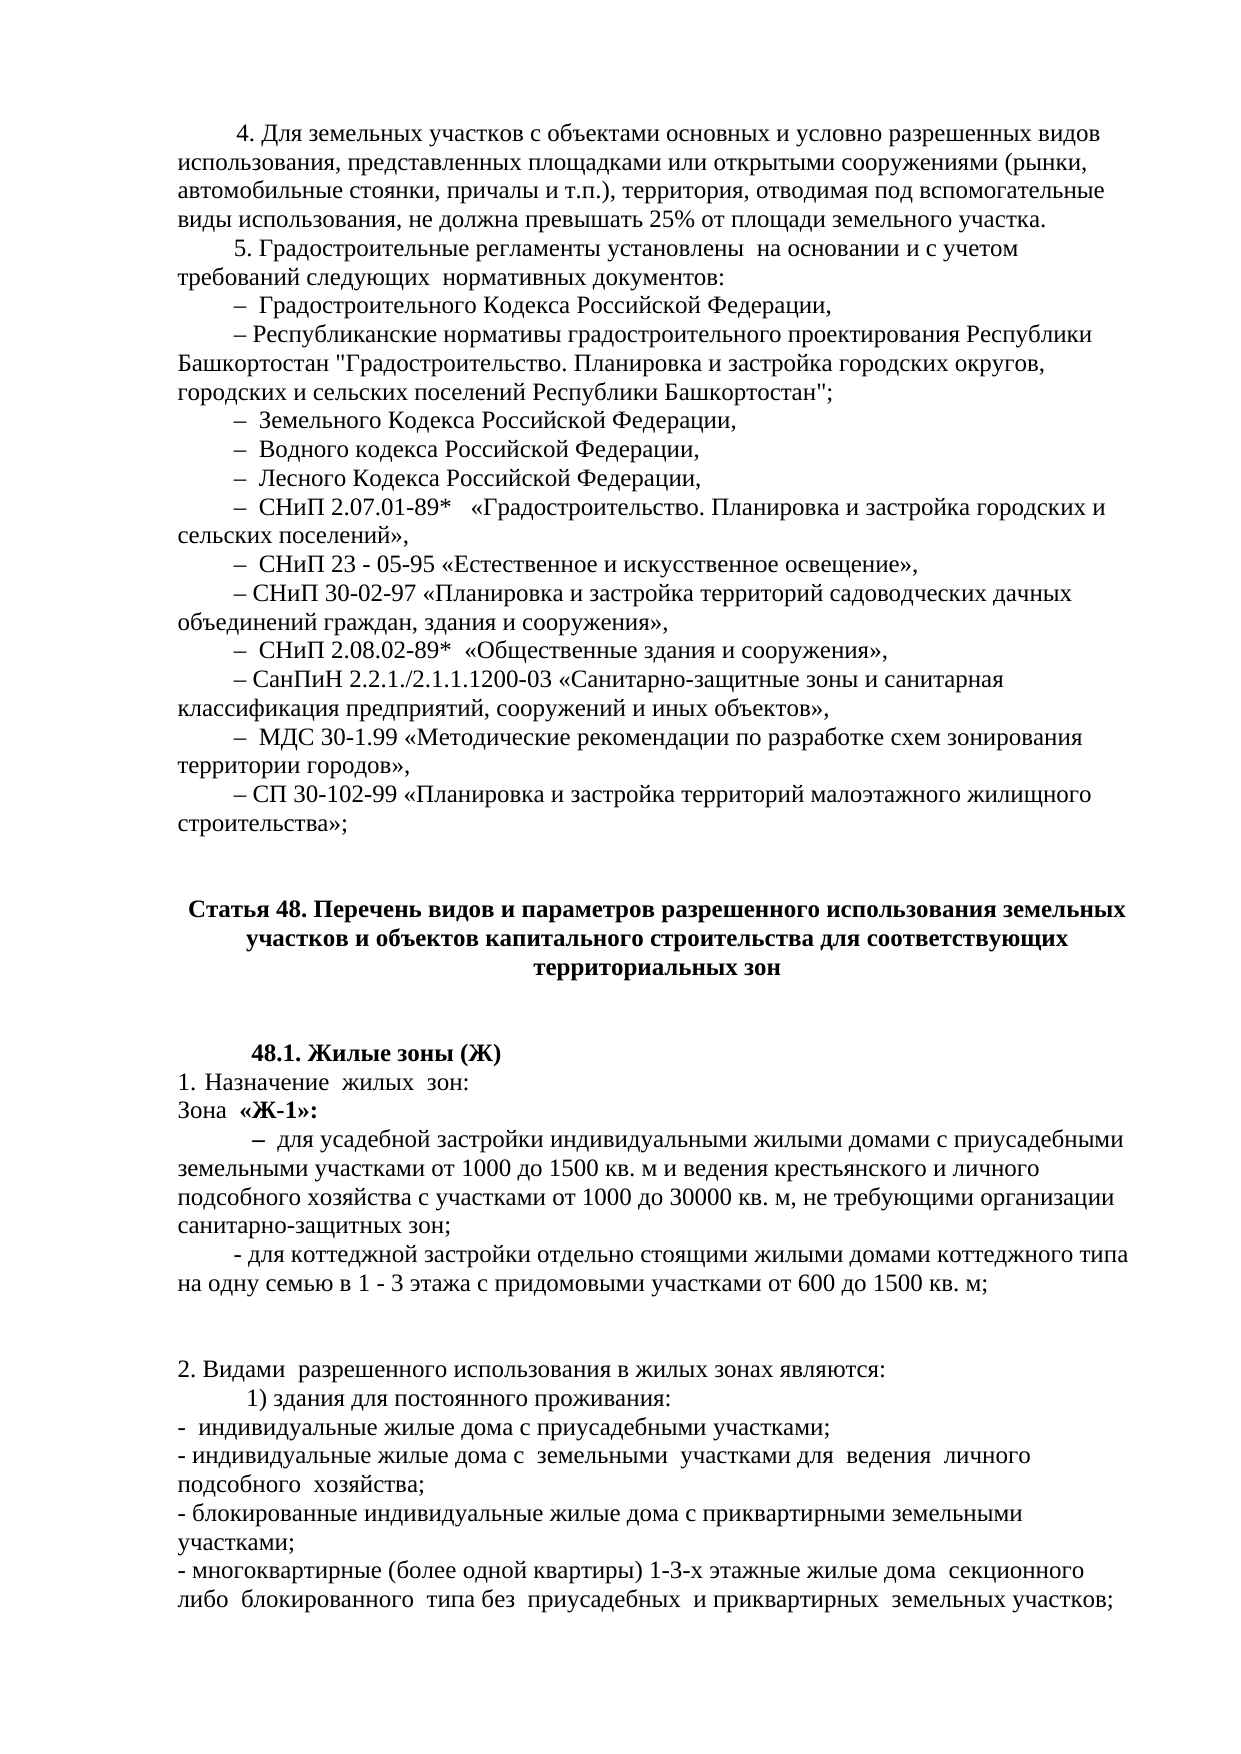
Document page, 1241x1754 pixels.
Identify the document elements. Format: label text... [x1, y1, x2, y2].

text 1) здания для постоянного проживания: [177, 1383, 1137, 1412]
list Назначение жилых зон: [177, 1067, 1137, 1096]
text – Республиканские нормативы градостроительного проектирования Республики Башкортостан "Градостроительство. Планировка и застройка городских округов, городских и сельских поселений Республики Башкортостан"; [177, 319, 1137, 406]
text Зона «Ж-1»: [177, 1096, 1137, 1124]
text – Водного кодекса Российской Федерации, [177, 434, 1137, 463]
text – СНиП 30-02-97 «Планировка и застройка территорий садоводческих дачных объединений граждан, здания и сооружения», [177, 578, 1137, 636]
text – СП 30-102-99 «Планировка и застройка территорий малоэтажного жилищного строительства»; [177, 779, 1137, 837]
text 48.1. Жилые зоны (Ж) [177, 1038, 1137, 1067]
text - для коттеджной застройки отдельно стоящими жилыми домами коттеджного типа на одну семью в 1 - 3 этажа с придомовыми участками от 600 до ; [177, 1239, 1137, 1297]
text - блокированные индивидуальные жилые дома с приквартирными земельными участками; [177, 1498, 1137, 1556]
text – СНиП 23 - 05-95 «Естественное и искусственное освещение», [215, 549, 1137, 578]
text – Лесного Кодекса Российской Федерации, [177, 463, 1137, 492]
text – СНиП 2.07.01-89* «Градостроительство. Планировка и застройка городских и сельских поселений», [177, 492, 1137, 549]
text - индивидуальные жилые дома с земельными участками для ведения личного подсобного хозяйства; [177, 1441, 1137, 1498]
text - многоквартирные (более одной квартиры) 1-3-х этажные жилые дома секционного либо блокированного типа без приусадебных и приквартирных земельных участков; [177, 1556, 1137, 1613]
text – для усадебной застройки индивидуальными жилыми домами с приусадебными земельными участками от 1000 до и ведения крестьянского и личного подсобного хозяйства с участками от 1000 до , не требующими организации санитарно-защитных зон; [177, 1124, 1137, 1239]
text - индивидуальные жилые дома с приусадебными участками; [177, 1412, 1137, 1441]
text Статья 48. Перечень видов и параметров разрешенного использования земельных участков и объектов капитального строительства для соответствующих территориальных зон [177, 894, 1137, 981]
text – Градостроительного Кодекса Российской Федерации, [177, 291, 1137, 319]
text 4. Для земельных участков с объектами основных и условно разрешенных видов использования, представленных площадками или открытыми сооружениями (рынки, автомобильные стоянки, причалы и т.п.), территория, отводимая под вспомогательные виды использования, не должна превышать 25% от площади земельного участка. [177, 118, 1137, 233]
text – СНиП 2.08.02-89* «Общественные здания и сооружения», [177, 636, 1137, 664]
text 2. Видами разрешенного использования в жилых зонах являются: [177, 1354, 1137, 1383]
text 5. Градостроительные регламенты установлены на основании и с учетом требований следующих нормативных документов: [177, 233, 1137, 291]
text – Земельного Кодекса Российской Федерации, [177, 406, 1137, 434]
text – СанПиН 2.2.1./2.1.1.1200-03 «Санитарно-защитные зоны и санитарная классификация предприятий, сооружений и иных объектов», [177, 664, 1137, 722]
text – МДС 30-1.99 «Методические рекомендации по разработке схем зонирования территории городов», [177, 722, 1137, 779]
